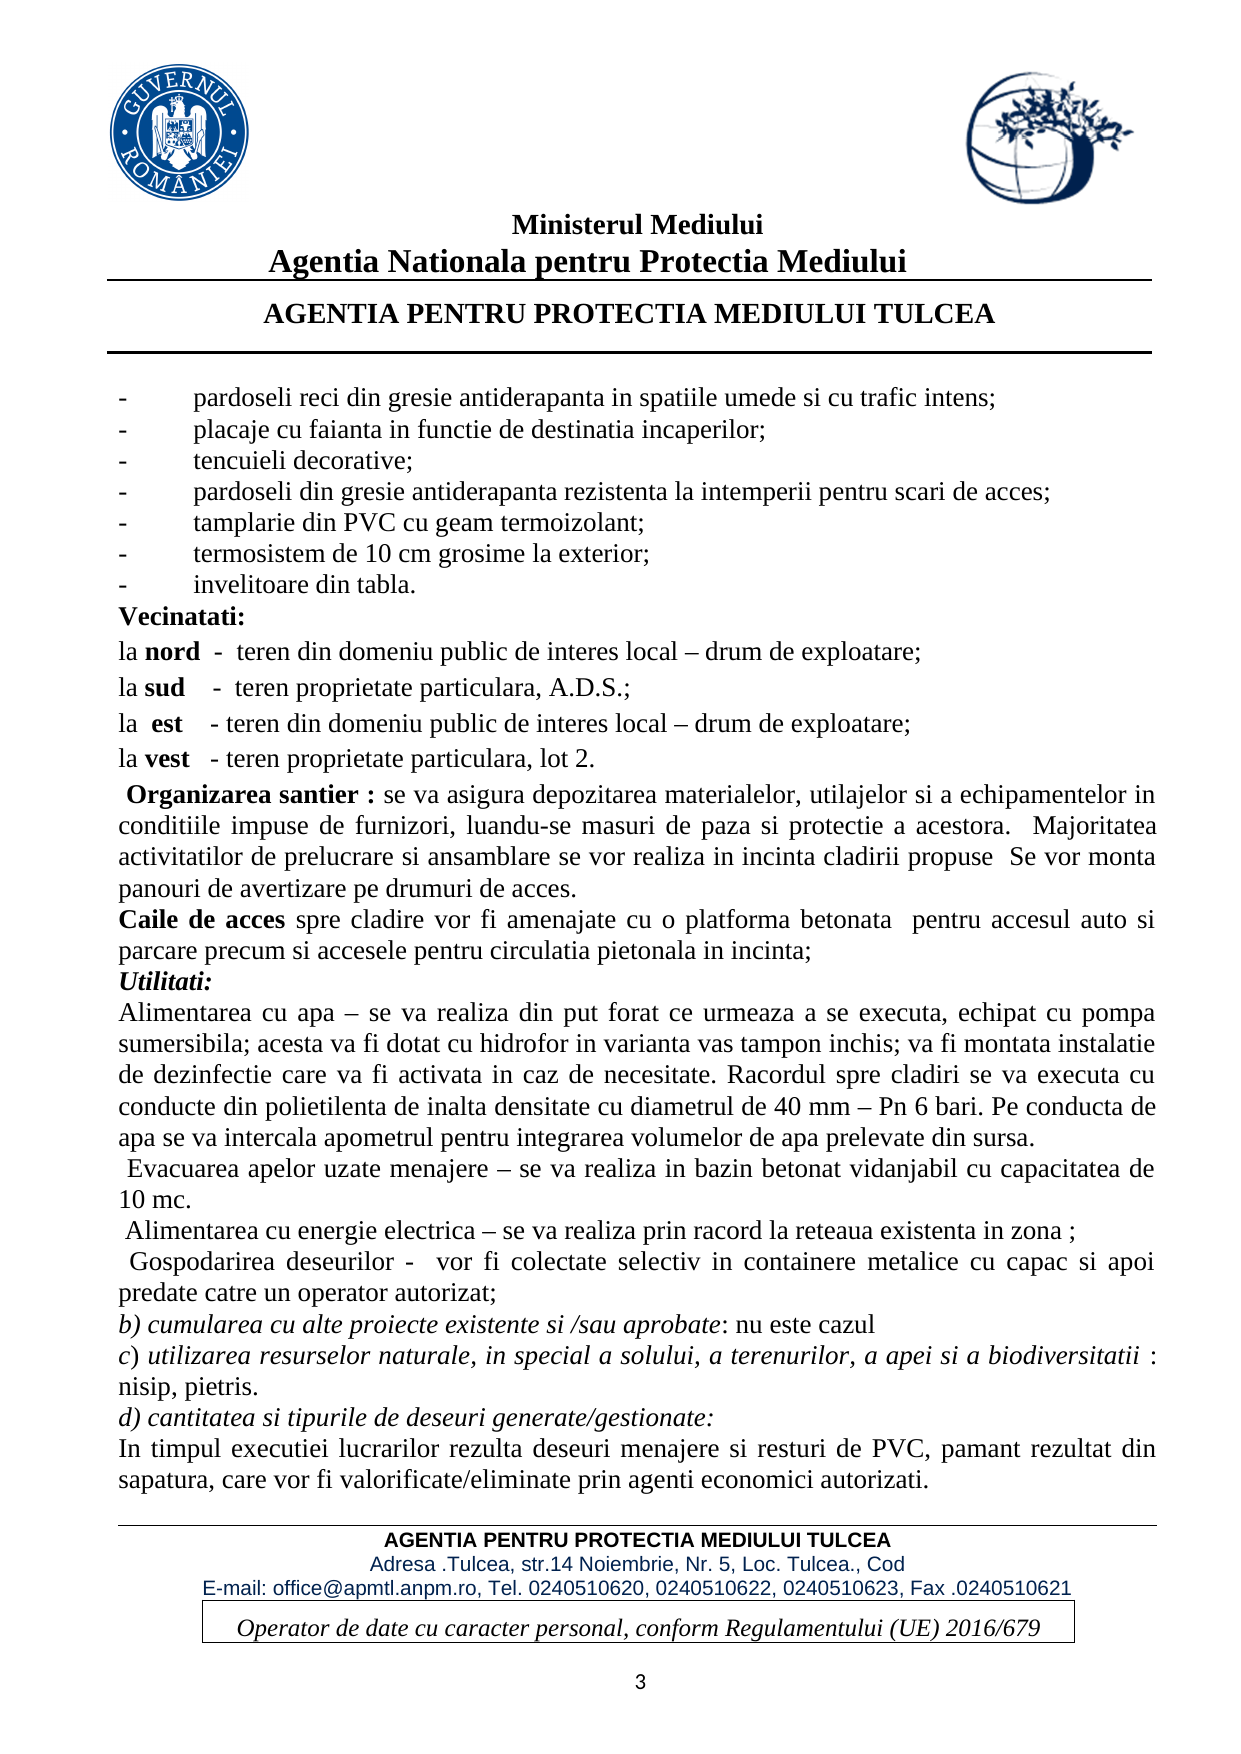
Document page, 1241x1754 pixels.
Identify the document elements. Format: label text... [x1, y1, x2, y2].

text - termosistem de 10 cm grosime la exterior; [118, 537, 1157, 568]
text - pardoseli reci din gresie antiderapanta in spatiile umede si cu trafic intens; [118, 382, 1157, 413]
text Alimentarea cu apa – se va realiza din put forat ce urmeaza a se executa, echipat cu pompa sumersibila; acesta va fi dotat cu hidrofor in varianta vas tampon inchis; va fi montata instalatie de dezinfectie care va fi activata in caz de necesitate. Racordul spre cladiri se va executa cu conducte din polietilenta de inalta densitate cu diametrul de 40 mm – Pn 6 bari. Pe conducta de apa se va intercala apometrul pentru integrarea volumelor de apa prelevate din sursa. [118, 996, 1157, 1152]
text Caile de acces spre cladire vor fi amenajate cu o platforma betonata pentru accesul auto si parcare precum si accesele pentru circulatia pietonala in incinta; [118, 903, 1157, 965]
text la vest - teren proprietate particulara, lot 2. [118, 742, 1157, 774]
text la nord - teren din domeniu public de interes local – drum de exploatare; [118, 635, 1157, 666]
text d) cantitatea si tipurile de deseuri generate/gestionate: [118, 1401, 1157, 1432]
text Utilitati: [118, 965, 1157, 996]
text Organizarea santier : se va asigura depozitarea materialelor, utilajelor si a echipamentelor in conditiile impuse de furnizori, luandu-se masuri de paza si protectie a acestora. Majoritatea activitatilor de prelucrare si ansamblare se vor realiza in incinta cladirii propuse Se vor monta panouri de avertizare pe drumuri de acces. [118, 778, 1157, 903]
text - pardoseli din gresie antiderapanta rezistenta la intemperii pentru scari de acces; [118, 475, 1157, 506]
picture [964, 70, 1135, 208]
text b) cumularea cu alte proiecte existente si /sau aprobate: nu este cazul [118, 1308, 1157, 1339]
text - tencuieli decorative; [118, 444, 1157, 475]
text - invelitoare din tabla. [118, 568, 1157, 599]
text la sud - teren proprietate particulara, A.D.S.; [118, 671, 1157, 702]
text Vecinatati: [118, 599, 1157, 631]
text - placaje cu faianta in functie de destinatia incaperilor; [118, 413, 1157, 444]
text In timpul executiei lucrarilor rezulta deseuri menajere si resturi de PVC, pamant rezultat din sapatura, care vor fi valorificate/eliminate prin agenti economici autorizati. [118, 1432, 1157, 1494]
text Gospodarirea deseurilor - vor fi colectate selectiv in containere metalice cu capac si apoi predate catre un operator autorizat; [118, 1245, 1157, 1308]
picture [108, 62, 250, 202]
text la est - teren din domeniu public de interes local – drum de exploatare; [118, 707, 1157, 738]
text - tamplarie din PVC cu geam termoizolant; [118, 506, 1157, 537]
text Evacuarea apelor uzate menajere – se va realiza in bazin betonat vidanjabil cu capacitatea de 10 mc. [118, 1152, 1157, 1214]
text c) utilizarea resurselor naturale, in special a solului, a terenurilor, a apei si a biodiversitatii : nisip, pietris. [118, 1339, 1157, 1401]
text Alimentarea cu energie electrica – se va realiza prin racord la reteaua existenta in zona ; [118, 1214, 1157, 1245]
